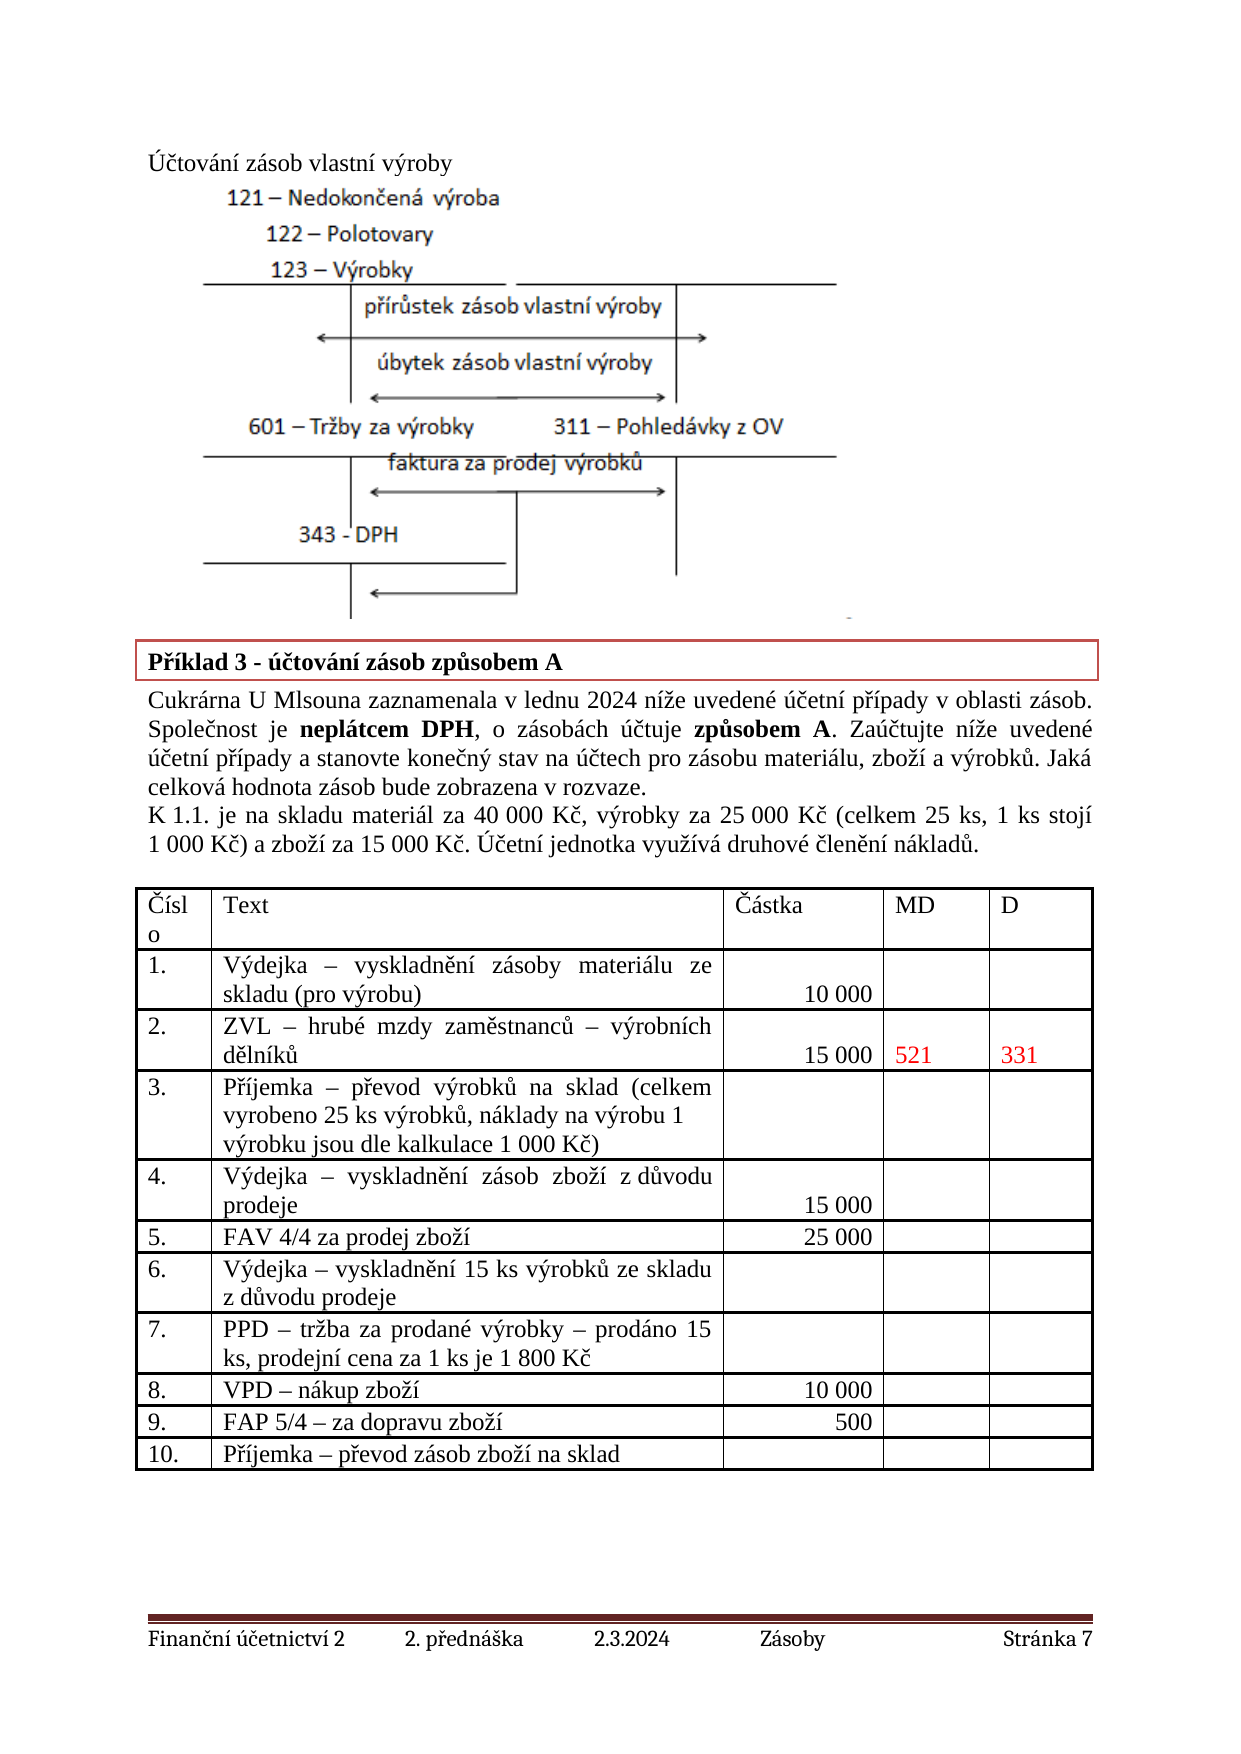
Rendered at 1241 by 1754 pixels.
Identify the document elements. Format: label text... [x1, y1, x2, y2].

table_cell 6. [138, 1254, 211, 1311]
table_cell [990, 1254, 1091, 1311]
table_cell PPD – tržba za prodané výrobky – prodáno 15 ks, prodejní cena za 1 ks je 1 800 Kč [212, 1314, 723, 1372]
table_cell 2. [138, 1011, 211, 1069]
table_cell 9. [138, 1407, 211, 1436]
table_cell [884, 951, 989, 1008]
table_cell [884, 1222, 989, 1251]
table_cell 7. [138, 1314, 211, 1372]
table_cell [990, 1222, 1091, 1251]
table_cell FAV 4/4 za prodej zboží [212, 1222, 723, 1251]
picture [147, 176, 898, 619]
table_cell [724, 1314, 883, 1372]
table_cell 521 [884, 1011, 989, 1069]
table_cell Výdejka – vyskladnění 15 ks výrobků ze skladu z důvodu prodeje [212, 1254, 723, 1311]
table_cell [884, 1375, 989, 1404]
table_cell [884, 1314, 989, 1372]
text Příklad 3 - účtování zásob způsobem A [148, 647, 1093, 676]
table_cell 331 [990, 1011, 1091, 1069]
table_cell [990, 1439, 1091, 1467]
table_cell 15 000 [724, 1011, 883, 1069]
table_cell Příjemka – převod výrobků na sklad (celkem vyrobeno 25 ks výrobků, náklady na výrobu 1 výrobku jsou dle kalkulace 1 000 Kč) [212, 1072, 723, 1158]
table_cell [990, 1314, 1091, 1372]
table_cell [724, 1254, 883, 1311]
table_cell FAP 5/4 – za dopravu zboží [212, 1407, 723, 1436]
table_cell 25 000 [724, 1222, 883, 1251]
table_cell 3. [138, 1072, 211, 1158]
table_cell 15 000 [724, 1161, 883, 1219]
table_cell Výdejka – vyskladnění zásoby materiálu ze skladu (pro výrobu) [212, 951, 723, 1008]
table_cell 500 [724, 1407, 883, 1436]
table_cell 1. [138, 951, 211, 1008]
text K 1.1. je na skladu materiál za 40 000 Kč, výrobky za 25 000 Kč (celkem 25 ks, 1 ks stojí 1 000 Kč) a zboží za 15 000 Kč. Účetní jednotka využívá druhové členění nákladů. [148, 801, 1093, 858]
table_cell VPD – nákup zboží [212, 1375, 723, 1404]
table_cell [990, 1407, 1091, 1436]
table_header Text [212, 890, 723, 947]
table_cell [724, 1439, 883, 1467]
table_header Částka [724, 890, 883, 947]
table_cell [884, 1439, 989, 1467]
table_cell Příjemka – převod zásob zboží na sklad [212, 1439, 723, 1467]
table_cell 10. [138, 1439, 211, 1467]
table_cell [990, 1161, 1091, 1219]
table_cell [884, 1161, 989, 1219]
table_cell 10 000 [724, 951, 883, 1008]
table_cell [990, 1375, 1091, 1404]
table_cell 5. [138, 1222, 211, 1251]
table_header MD [884, 890, 989, 947]
table_cell [884, 1072, 989, 1158]
table_cell [990, 1072, 1091, 1158]
table_header D [990, 890, 1091, 947]
table_cell 10 000 [724, 1375, 883, 1404]
table_cell 8. [138, 1375, 211, 1404]
table_cell ZVL – hrubé mzdy zaměstnanců – výrobních dělníků [212, 1011, 723, 1069]
table_cell Výdejka – vyskladnění zásob zboží z důvodu prodeje [212, 1161, 723, 1219]
table_cell [990, 951, 1091, 1008]
table_cell [884, 1254, 989, 1311]
text Účtování zásob vlastní výroby [148, 148, 1093, 176]
table_cell [724, 1072, 883, 1158]
text Cukrárna U Mlsouna zaznamenala v lednu 2024 níže uvedené účetní případy v oblasti zásob. Společnost je neplátcem DPH, o zásobách účtuje způsobem A. Zaúčtujte níže uvedené účetní případy a stanovte konečný stav na účtech pro zásobu materiálu, zboží a výrobků. Jaká celková hodnota zásob bude zobrazena v rozvaze. [148, 686, 1093, 801]
table_cell 4. [138, 1161, 211, 1219]
table_cell [884, 1407, 989, 1436]
table_header Číslo [138, 890, 211, 947]
